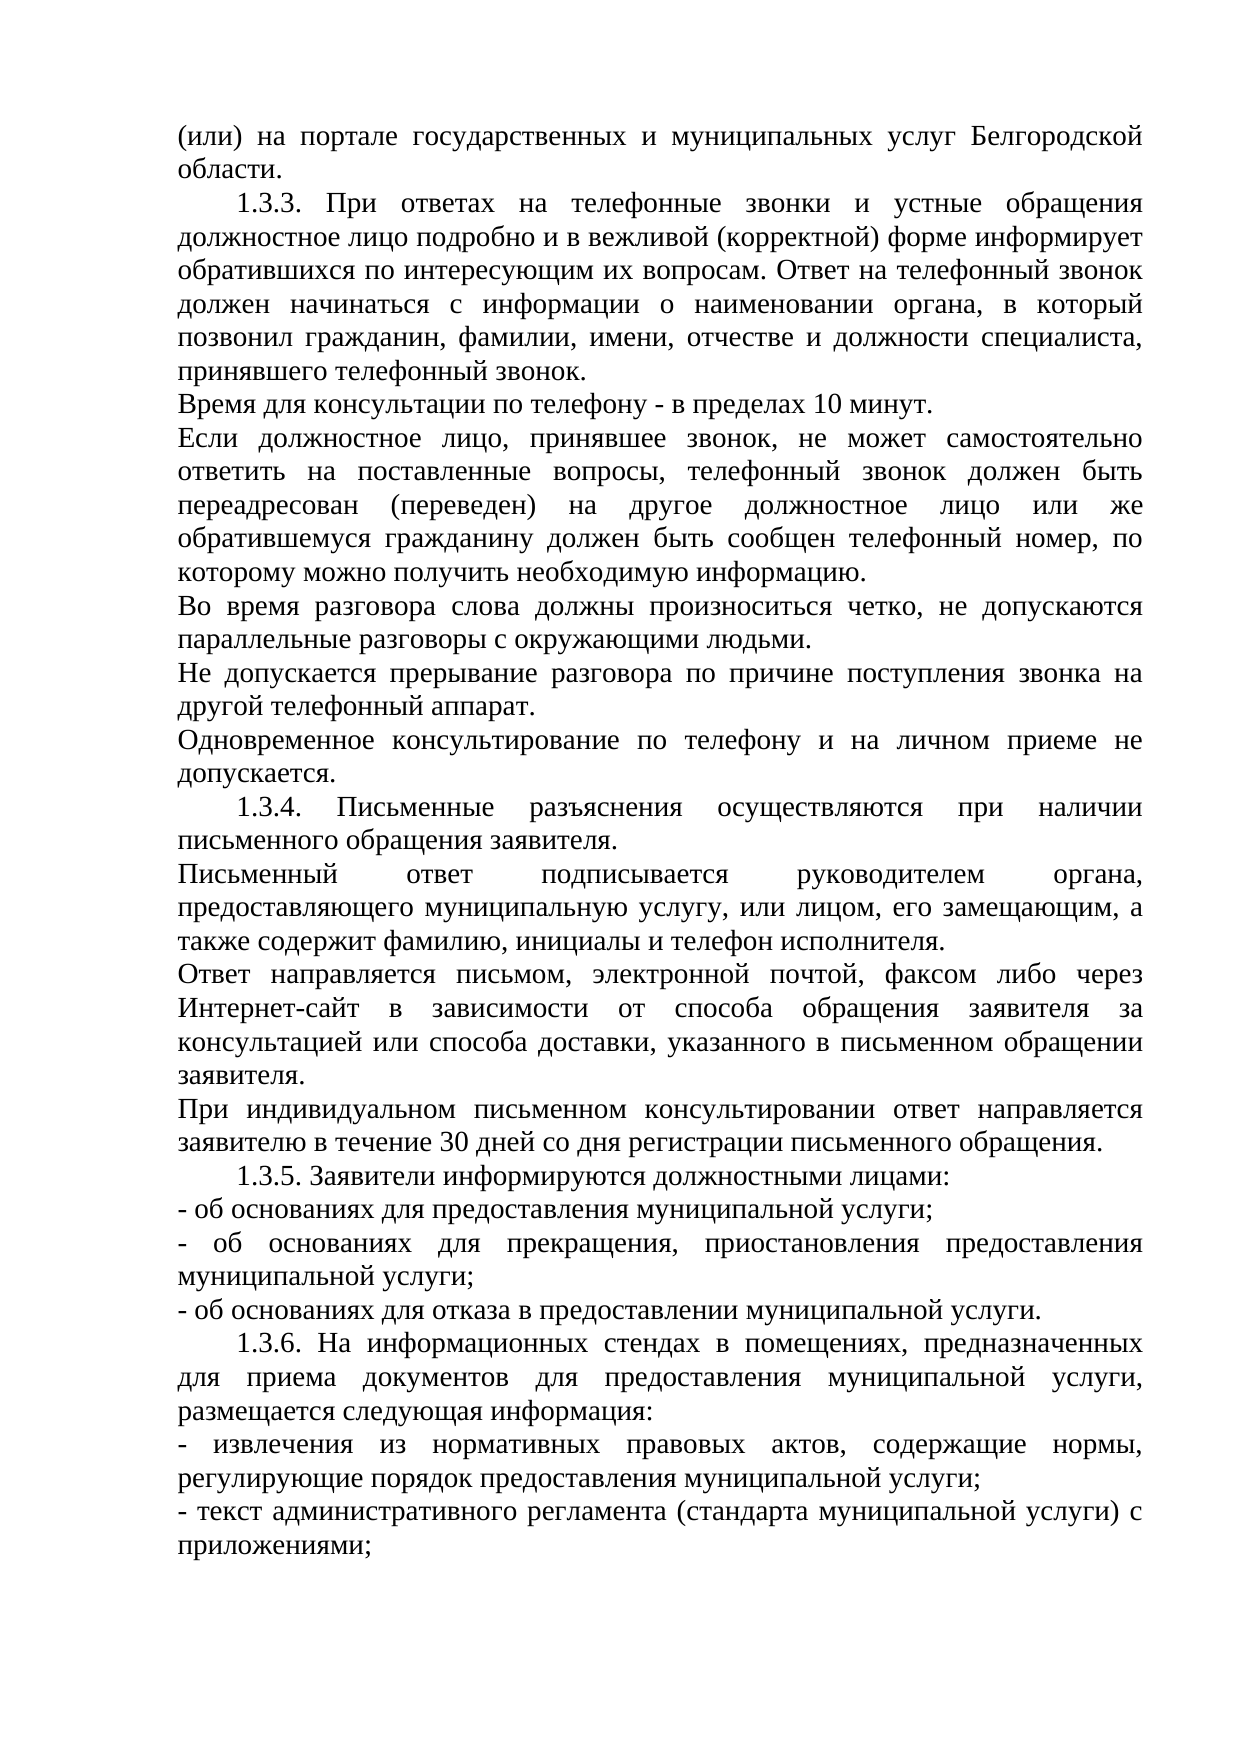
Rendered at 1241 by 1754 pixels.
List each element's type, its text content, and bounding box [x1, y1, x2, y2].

text При индивидуальном письменном консультировании ответ направляется заявителю в течение 30 дней со дня регистрации письменного обращения. [177, 1091, 1144, 1158]
text Ответ направляется письмом, электронной почтой, факсом либо через Интернет-сайт в зависимости от способа обращения заявителя за консультацией или способа доставки, указанного в письменном обращении заявителя. [177, 957, 1144, 1091]
text Во время разговора слова должны произноситься четко, не допускаются параллельные разговоры с окружающими людьми. [177, 588, 1144, 655]
text - об основаниях для предоставления муниципальной услуги; [177, 1191, 1144, 1225]
text Не допускается прерывание разговора по причине поступления звонка на другой телефонный аппарат. [177, 655, 1144, 722]
text - об основаниях для отказа в предоставлении муниципальной услуги. [177, 1292, 1144, 1326]
text - об основаниях для прекращения, приостановления предоставления муниципальной услуги; [177, 1225, 1144, 1292]
text 1.3.3. При ответах на телефонные звонки и устные обращения должностное лицо подробно и в вежливой (корректной) форме информирует обратившихся по интересующим их вопросам. Ответ на телефонный звонок должен начинаться с информации о наименовании органа, в который позвонил гражданин, фамилии, имени, отчестве и должности специалиста, принявшего телефонный звонок. [177, 185, 1144, 386]
text Время для консультации по телефону - в пределах 10 минут. [177, 386, 1144, 420]
text 1.3.4. Письменные разъяснения осуществляются при наличии письменного обращения заявителя. [177, 789, 1144, 856]
text 1.3.6. На информационных стендах в помещениях, предназначенных для приема документов для предоставления муниципальной услуги, размещается следующая информация: [177, 1326, 1144, 1426]
text Письменный ответ подписывается руководителем органа, предоставляющего муниципальную услугу, или лицом, его замещающим, а также содержит фамилию, инициалы и телефон исполнителя. [177, 856, 1144, 957]
text Если должностное лицо, принявшее звонок, не может самостоятельно ответить на поставленные вопросы, телефонный звонок должен быть переадресован (переведен) на другое должностное лицо или же обратившемуся гражданину должен быть сообщен телефонный номер, по которому можно получить необходимую информацию. [177, 420, 1144, 588]
text - текст административного регламента (стандарта муниципальной услуги) с приложениями; [177, 1493, 1144, 1560]
text Одновременное консультирование по телефону и на личном приеме не допускается. [177, 722, 1144, 789]
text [177, 118, 1144, 185]
text - извлечения из нормативных правовых актов, содержащие нормы, регулирующие порядок предоставления муниципальной услуги; [177, 1426, 1144, 1493]
text 1.3.5. Заявители информируются должностными лицами: [177, 1158, 1144, 1191]
